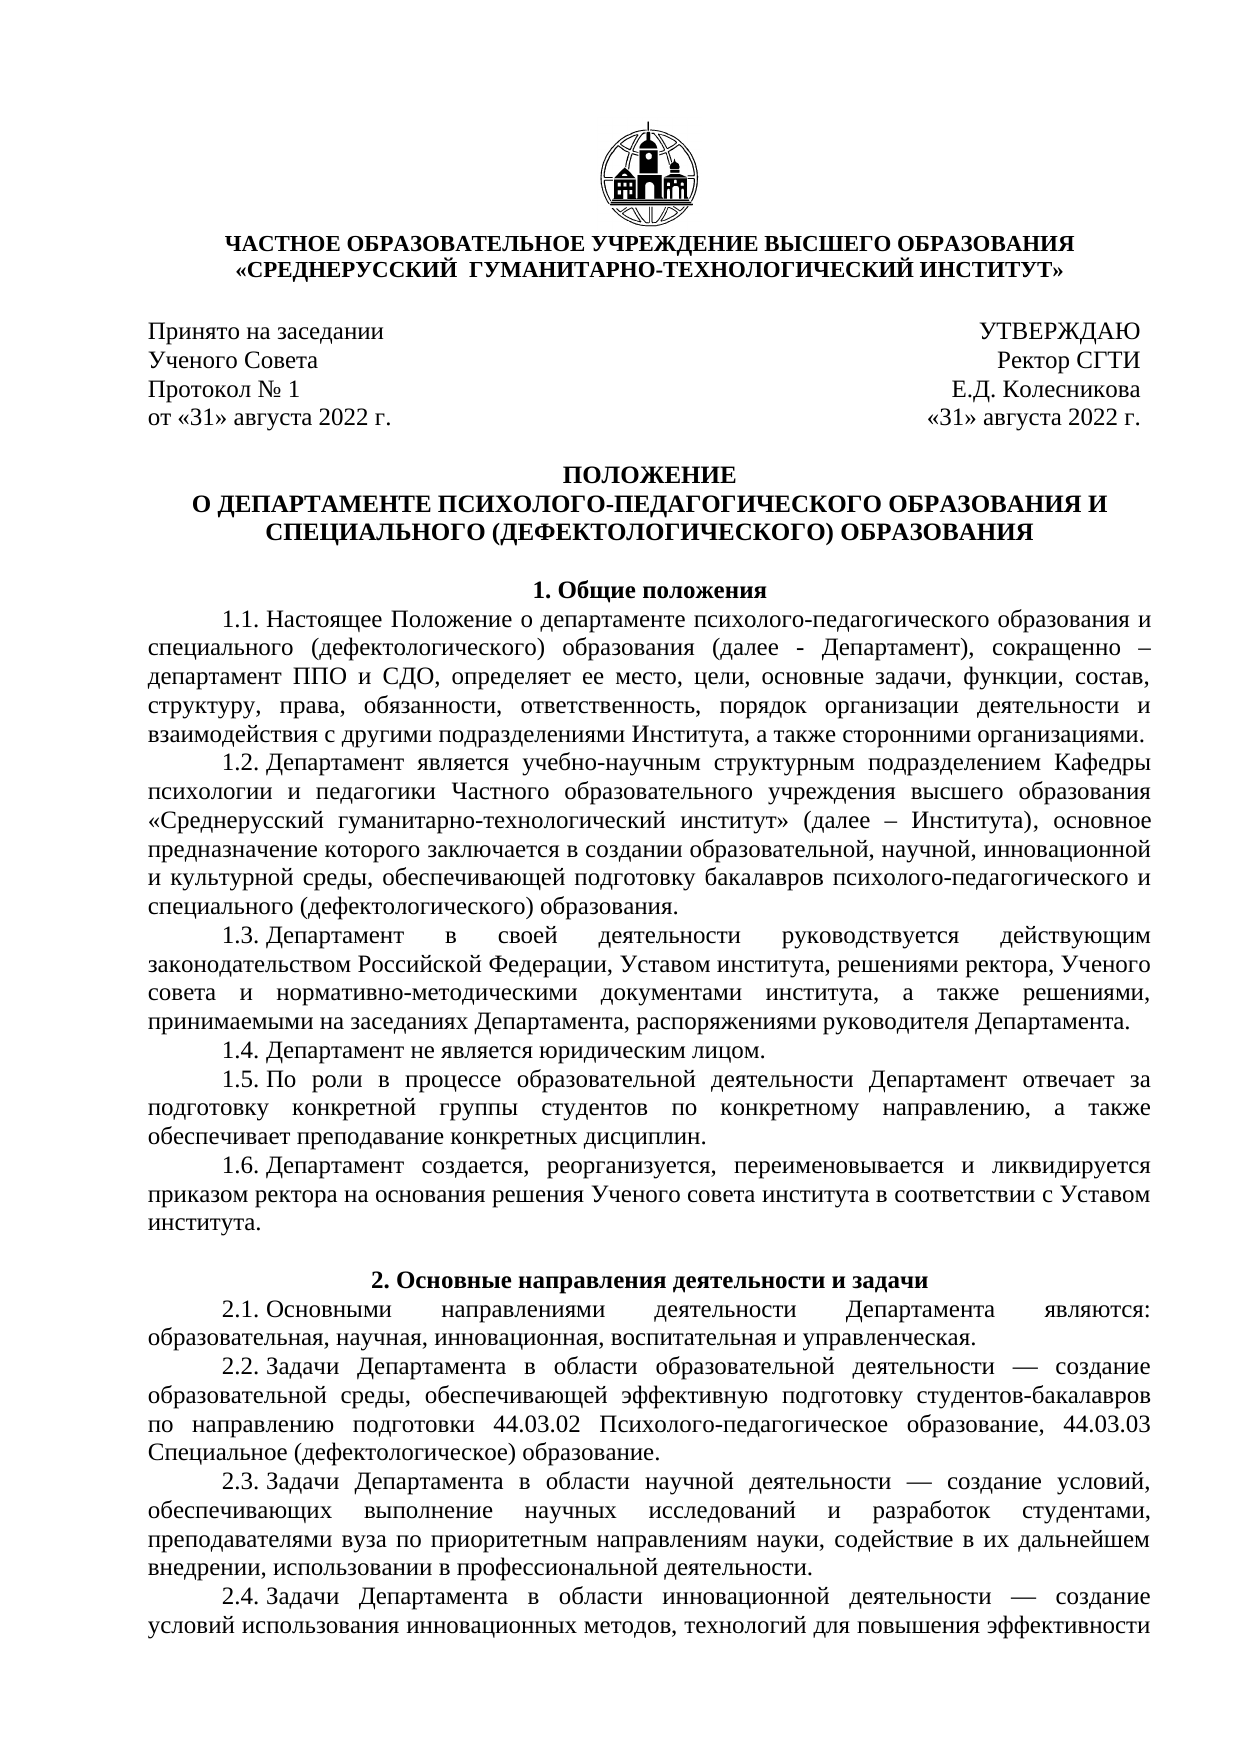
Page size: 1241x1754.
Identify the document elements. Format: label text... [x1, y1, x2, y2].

text 1. Общие положения [148, 575, 1152, 604]
text 2. Основные направления деятельности и задачи [148, 1265, 1152, 1294]
list Настоящее Положение о департаменте психолого-педагогического образования и специального (дефектологического) образования (далее - Департамент), сокращенно – департамент ППО и СДО, определяет ее место, цели, основные задачи, функции, состав, структуру, права, обязанности, ответственность, порядок организации деятельности и взаимодействия с другими подразделениями Института, а также сторонними организациями. [148, 604, 1152, 747]
list Основными направлениями деятельности Департамента являются: образовательная, научная, инновационная, воспитательная и управленческая. [148, 1294, 1152, 1351]
text О ДЕПАРТАМЕНТЕ ПСИХОЛОГО-ПЕДАГОГИЧЕСКОГО ОБРАЗОВАНИЯ И СПЕЦИАЛЬНОГО (ДЕФЕКТОЛОГИЧЕСКОГО) ОБРАЗОВАНИЯ [148, 489, 1152, 546]
text «СРЕДНЕРУССКИЙ ГУМАНИТАРНО-ТЕХНОЛОГИЧЕСКИЙ ИНСТИТУТ» [148, 256, 1152, 283]
list Задачи Департамента в области образовательной деятельности — создание образовательной среды, обеспечивающей эффективную подготовку студентов-бакалавров по направлению подготовки 44.03.02 Психолого-педагогическое образование, 44.03.03 Специальное (дефектологическое) образование. [148, 1351, 1152, 1466]
text ЧАСТНОЕ ОБРАЗОВАТЕЛЬНОЕ УЧРЕЖДЕНИЕ ВЫСШЕГО ОБРАЗОВАНИЯ [148, 230, 1152, 256]
text ПОЛОЖЕНИЕ [148, 460, 1152, 489]
list Задачи Департамента в области научной деятельности — создание условий, обеспечивающих выполнение научных исследований и разработок студентами, преподавателями вуза по приоритетным направлениям науки, содействие в их дальнейшем внедрении, использовании в профессиональной деятельности. [148, 1466, 1152, 1581]
list По роли в процессе образовательной деятельности Департамент отвечает за подготовку конкретной группы студентов по конкретному направлению, а также обеспечивает преподавание конкретных дисциплин. [148, 1064, 1152, 1150]
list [148, 1581, 1152, 1639]
list Департамент является учебно-научным структурным подразделением Кафедры психологии и педагогики Частного образовательного учреждения высшего образования «Среднерусский гуманитарно-технологический институт» (далее – Института), основное предназначение которого заключается в создании образовательной, научной, инновационной и культурной среды, обеспечивающей подготовку бакалавров психолого-педагогического и специального (дефектологического) образования. [148, 747, 1152, 920]
picture [597, 117, 702, 230]
list Департамент не является юридическим лицом. [148, 1035, 1152, 1064]
table_header УТВЕРЖДАЮ Ректор СГТИ Е.Д. Колесникова «31» августа 2022 г. [709, 316, 1152, 431]
list Департамент создается, реорганизуется, переименовывается и ликвидируется приказом ректора на основания решения Ученого совета института в соответствии с Уставом института. [148, 1150, 1152, 1236]
list Департамент в своей деятельности руководствуется действующим законодательством Российской Федерации, Уставом института, решениями ректора, Ученого совета и нормативно-методическими документами института, а также решениями, принимаемыми на заседаниях Департамента, распоряжениями руководителя Департамента. [148, 920, 1152, 1035]
table_header Принято на заседании Ученого Совета Протокол № 1 от «31» августа 2022 г. [136, 316, 709, 431]
